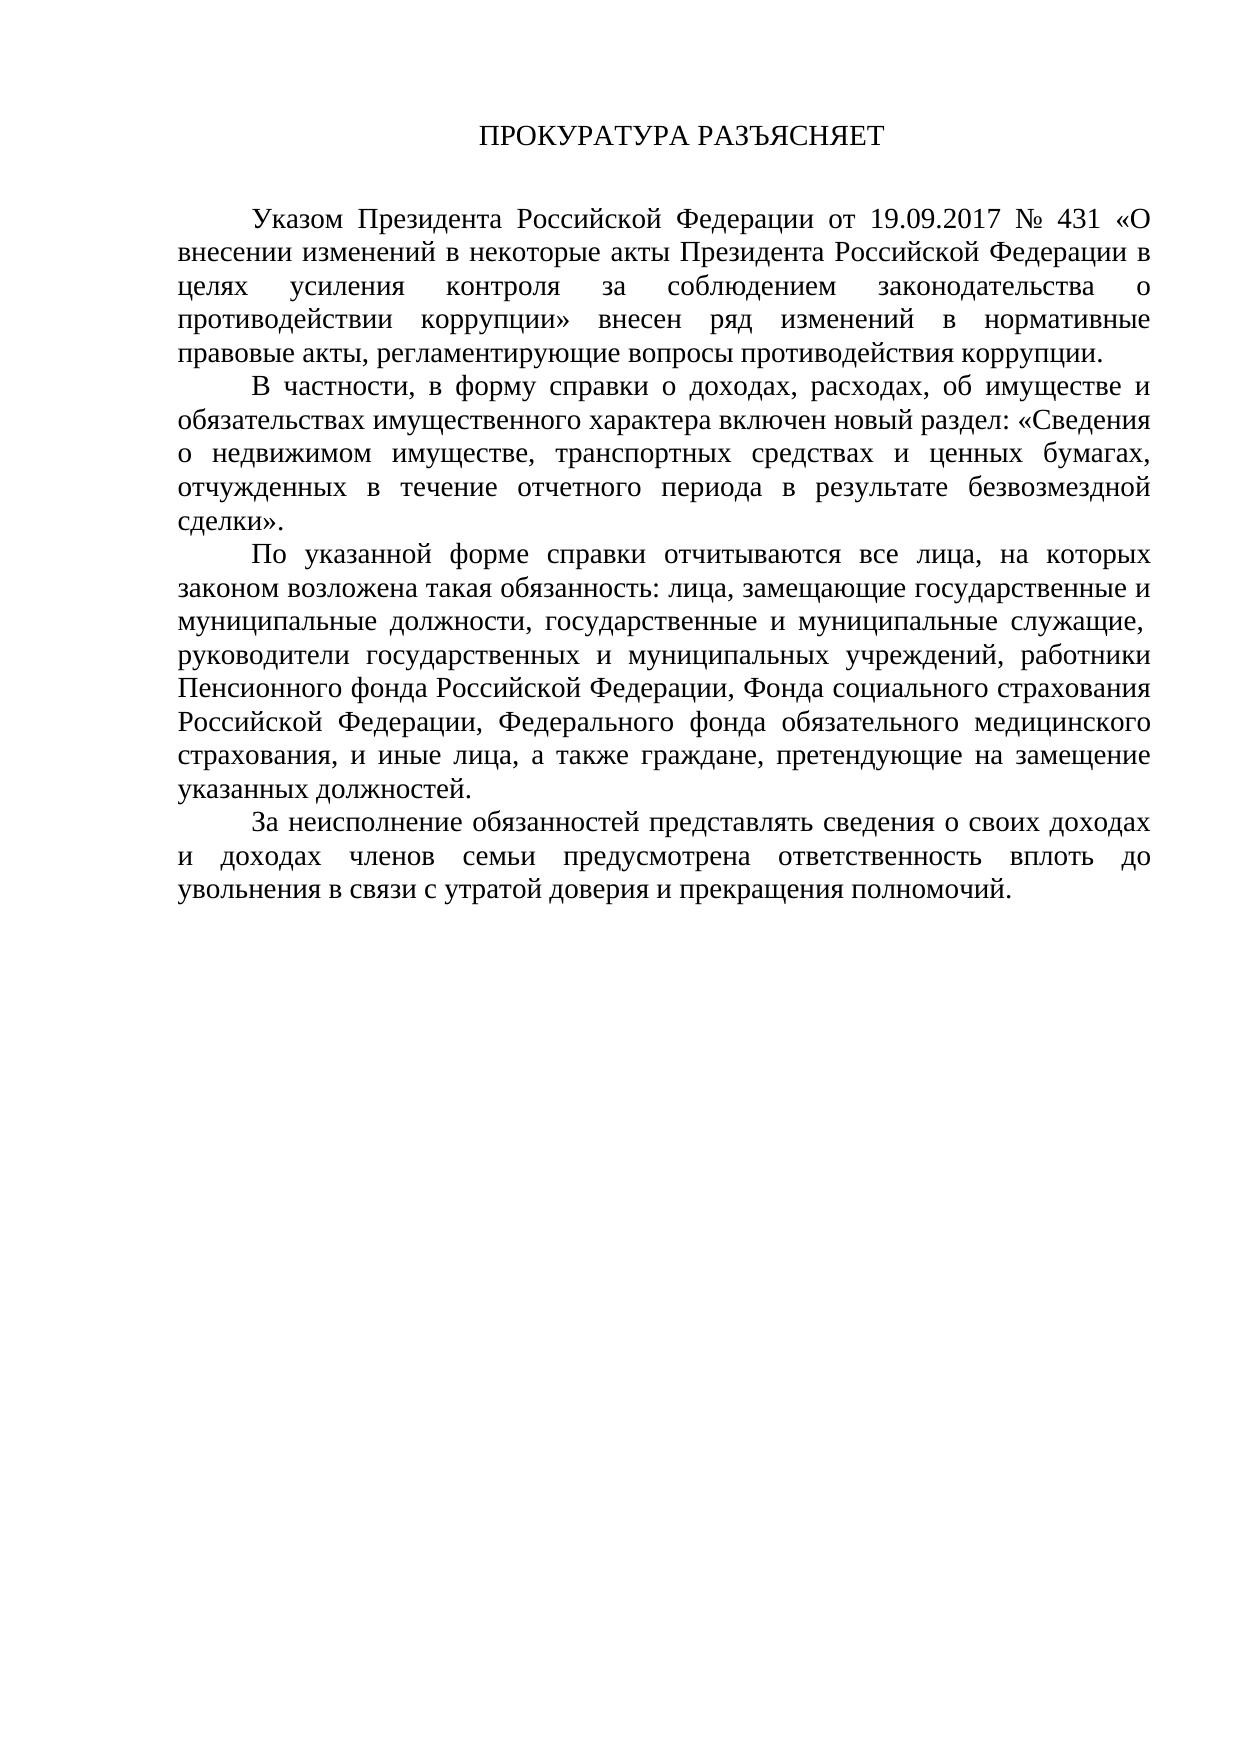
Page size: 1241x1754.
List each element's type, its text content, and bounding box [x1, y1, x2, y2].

text ПРОКУРАТУРА РАЗЪЯСНЯЕТ [177, 118, 1152, 152]
text За неисполнение обязанностей представлять сведения о своих доходах и доходах членов семьи предусмотрена ответственность вплоть до увольнения в связи с утратой доверия и прекращения полномочий. [177, 804, 1152, 905]
text Указом Президента Российской Федерации от 19.09.2017 № 431 «О внесении изменений в некоторые акты Президента Российской Федерации в целях усиления контроля за соблюдением законодательства о противодействии коррупции» внесен ряд изменений в нормативные правовые акты, регламентирующие вопросы противодействия коррупции. [177, 201, 1152, 368]
text По указанной форме справки отчитываются все лица, на которых законом возложена такая обязанность: лица, замещающие государственные и муниципальные должности, государственные и муниципальные служащие, руководители государственных и муниципальных учреждений, работники Пенсионного фонда Российской Федерации, Фонда социального страхования Российской Федерации, Федерального фонда обязательного медицинского страхования, и иные лица, а также граждане, претендующие на замещение указанных должностей. [177, 536, 1152, 804]
text В частности, в форму справки о доходах, расходах, об имуществе и обязательствах имущественного характера включен новый раздел: «Сведения о недвижимом имуществе, транспортных средствах и ценных бумагах, отчужденных в течение отчетного периода в результате безвозмездной сделки». [177, 368, 1152, 536]
